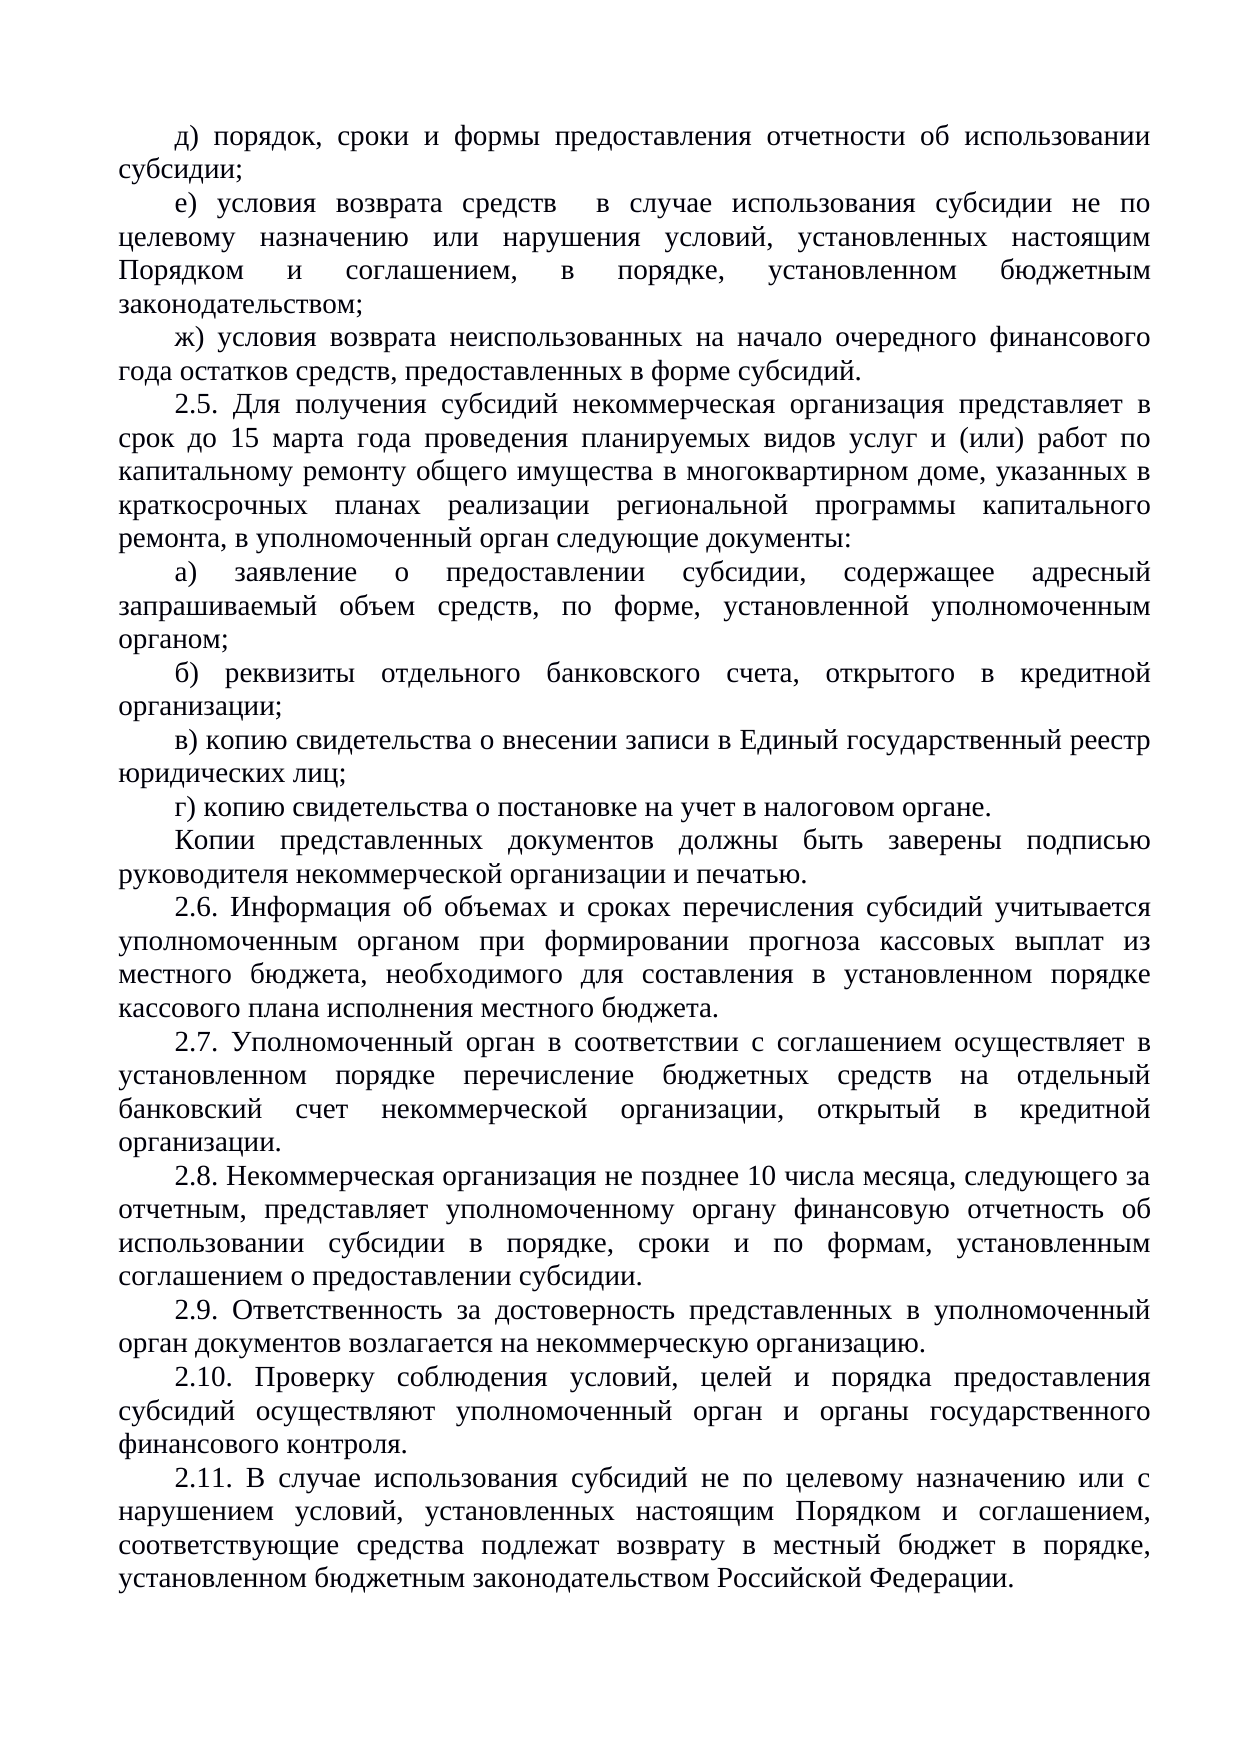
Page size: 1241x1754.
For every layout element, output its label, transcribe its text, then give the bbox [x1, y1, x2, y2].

text 2.11. В случае использования субсидий не по целевому назначению или с нарушением условий, установленных настоящим Порядком и соглашением, соответствующие средства подлежат возврату в местный бюджет в порядке, установленном бюджетным законодательством Российской Федерации. [118, 1460, 1152, 1594]
text 2.8. Некоммерческая организация не позднее 10 числа месяца, следующего за отчетным, представляет уполномоченному органу финансовую отчетность об использовании субсидии в порядке, сроки и по формам, установленным соглашением о предоставлении субсидии. [118, 1158, 1152, 1292]
text Копии представленных документов должны быть заверены подписью руководителя некоммерческой организации и печатью. [118, 822, 1152, 889]
text г) копию свидетельства о постановке на учет в налоговом органе. [118, 789, 1152, 822]
text б) реквизиты отдельного банковского счета, открытого в кредитной организации; [118, 655, 1152, 722]
text е) условия возврата средств в случае использования субсидии не по целевому назначению или нарушения условий, установленных настоящим Порядком и соглашением, в порядке, установленном бюджетным законодательством; [118, 185, 1152, 319]
text 2.6. Информация об объемах и сроках перечисления субсидий учитывается уполномоченным органом при формировании прогноза кассовых выплат из местного бюджета, необходимого для составления в установленном порядке кассового плана исполнения местного бюджета. [118, 889, 1152, 1024]
text д) порядок, сроки и формы предоставления отчетности об использовании субсидии; [118, 118, 1152, 185]
text а) заявление о предоставлении субсидии, содержащее адресный запрашиваемый объем средств, по форме, установленной уполномоченным органом; [118, 554, 1152, 655]
text ж) условия возврата неиспользованных на начало очередного финансового года остатков средств, предоставленных в форме субсидий. [118, 319, 1152, 386]
text в) копию свидетельства о внесении записи в Единый государственный реестр юридических лиц; [118, 722, 1152, 789]
text 2.10. Проверку соблюдения условий, целей и порядка предоставления субсидий осуществляют уполномоченный орган и органы государственного финансового контроля. [118, 1359, 1152, 1460]
text 2.5. Для получения субсидий некоммерческая организация представляет в срок до 15 марта года проведения планируемых видов услуг и (или) работ по капитальному ремонту общего имущества в многоквартирном доме, указанных в краткосрочных планах реализации региональной программы капитального ремонта, в уполномоченный орган следующие документы: [118, 386, 1152, 554]
text 2.7. Уполномоченный орган в соответствии с соглашением осуществляет в установленном порядке перечисление бюджетных средств на отдельный банковский счет некоммерческой организации, открытый в кредитной организации. [118, 1024, 1152, 1158]
text 2.9. Ответственность за достоверность представленных в уполномоченный орган документов возлагается на некоммерческую организацию. [118, 1292, 1152, 1359]
